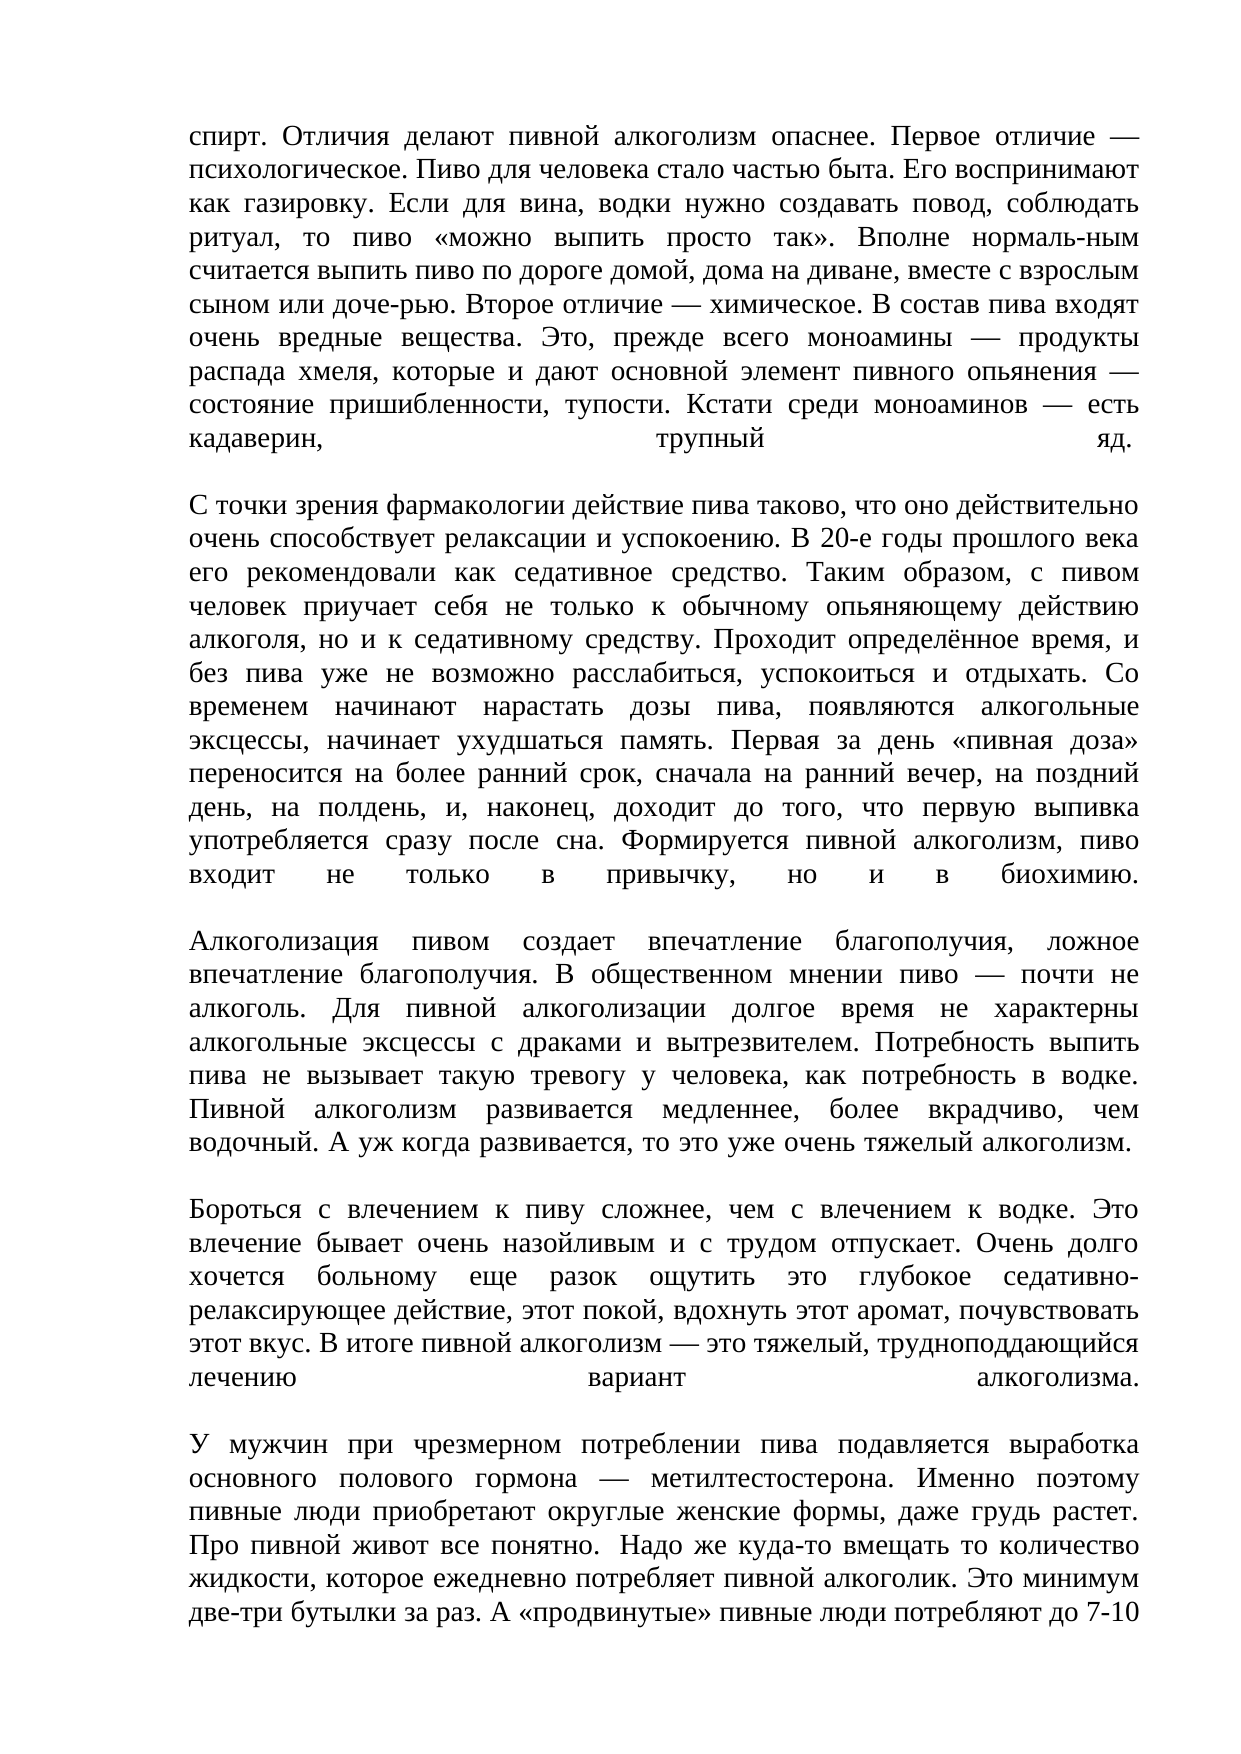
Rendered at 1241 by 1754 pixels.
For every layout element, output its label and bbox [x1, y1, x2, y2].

text [189, 118, 1140, 1627]
